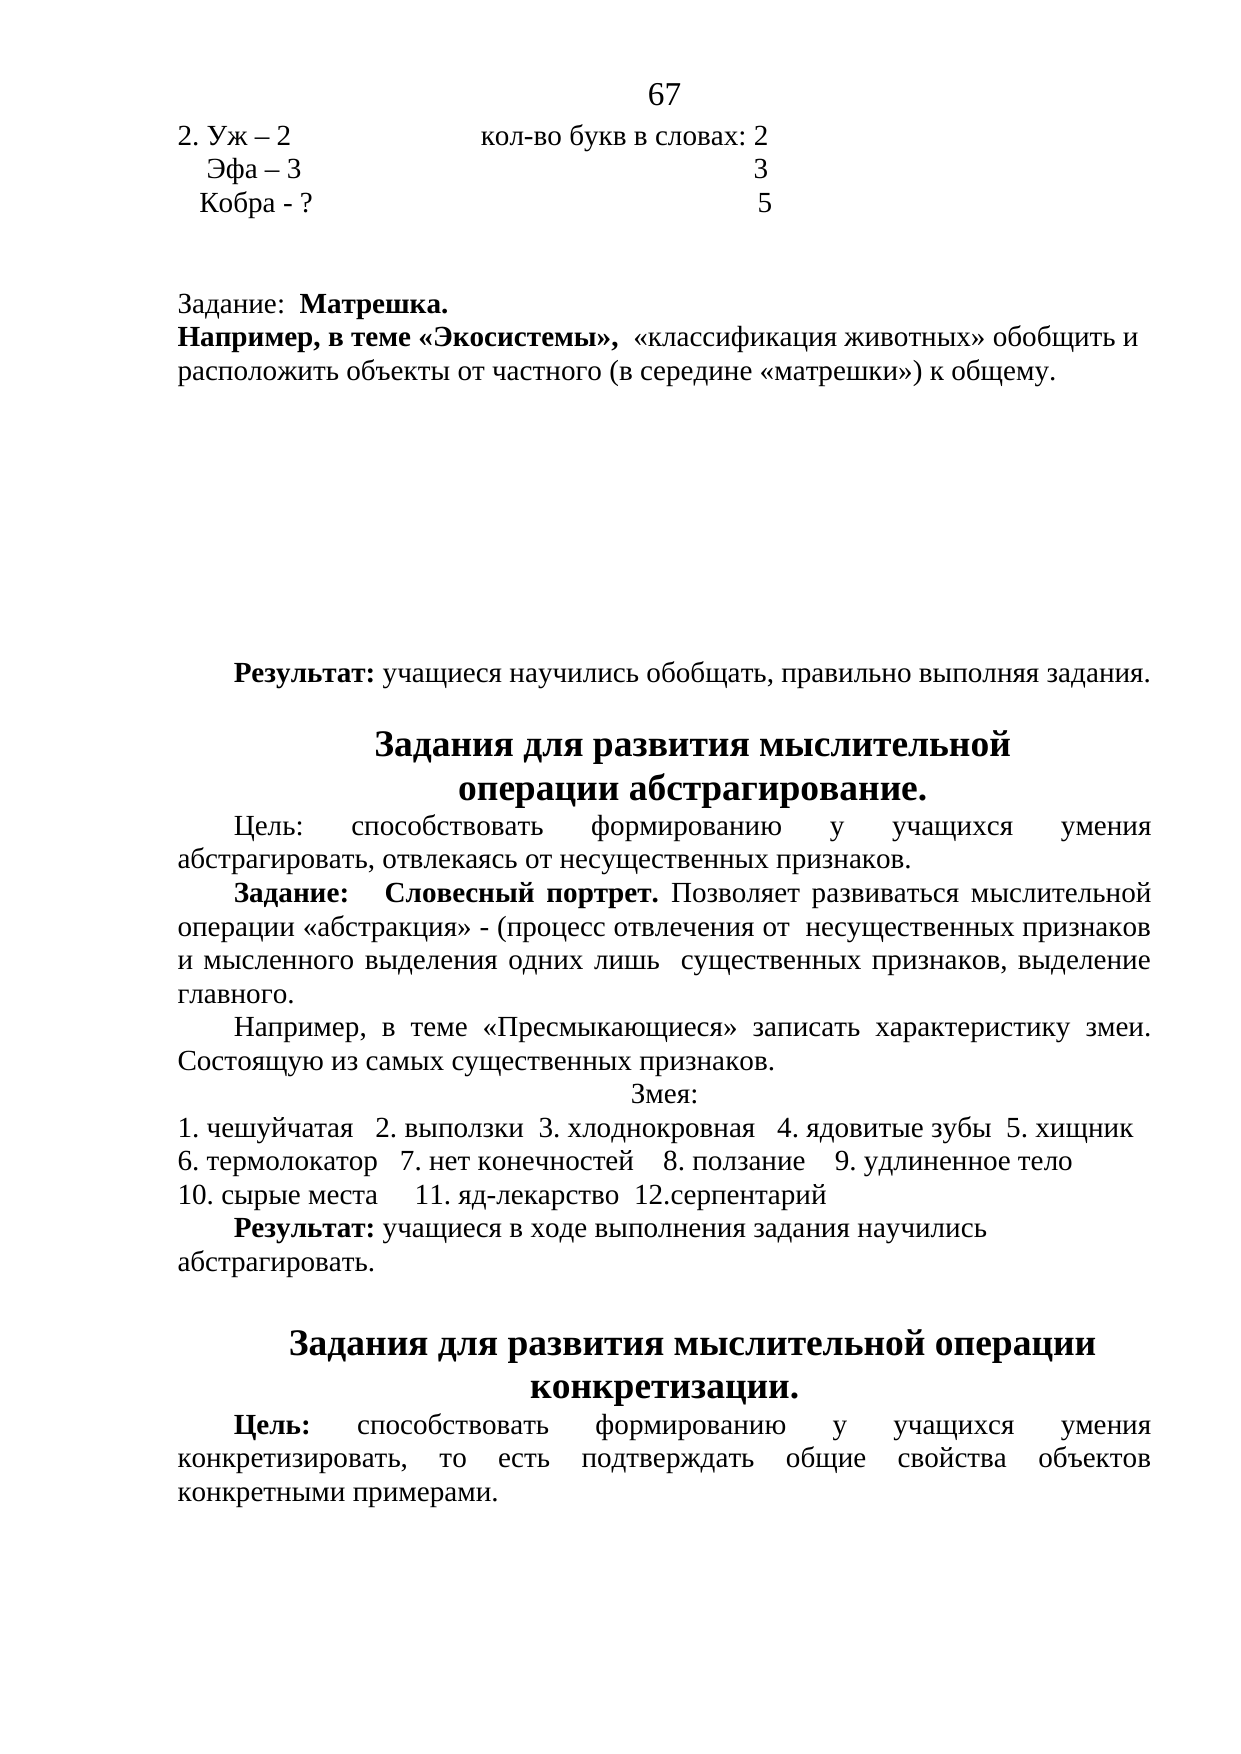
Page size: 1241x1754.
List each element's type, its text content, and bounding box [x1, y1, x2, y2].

text Например, в теме «Пресмыкающиеся» записать характеристику змеи. Состоящую из самых существенных признаков. [177, 1009, 1152, 1076]
text Задания для развития мыслительной операции конкретизации. [177, 1321, 1152, 1407]
text операции абстрагирование. [177, 765, 1152, 808]
text Цель: способствовать формированию у учащихся умения абстрагировать, отвлекаясь от несущественных признаков. [177, 808, 1152, 875]
text Задание: Матрешка. [177, 286, 1152, 319]
text Результат: учащиеся в ходе выполнения задания научились абстрагировать. [177, 1211, 1152, 1278]
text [177, 118, 1152, 219]
text Задания для развития мыслительной [177, 722, 1152, 765]
text 10. сырые места 11. яд-лекарство 12.серпентарий [177, 1177, 1152, 1211]
text Змея: 1. чешуйчатая 2. выползки 3. хлоднокровная 4. ядовитые зубы 5. хищник [177, 1076, 1152, 1143]
text Задание: Словесный портрет. Позволяет развиваться мыслительной операции «абстракция» - (процесс отвлечения от несущественных признаков и мысленного выделения одних лишь существенных признаков, выделение главного. [177, 875, 1152, 1009]
text Результат: учащиеся научились обобщать, правильно выполняя задания. [177, 655, 1152, 688]
text Например, в теме «Экосистемы», «классификация животных» обобщить и расположить объекты от частного (в середине «матрешки») к общему. [177, 319, 1152, 386]
text Цель: способствовать формированию у учащихся умения конкретизировать, то есть подтверждать общие свойства объектов конкретными примерами. [177, 1407, 1152, 1508]
text 6. термолокатор 7. нет конечностей 8. ползание 9. удлиненное тело [177, 1143, 1152, 1177]
